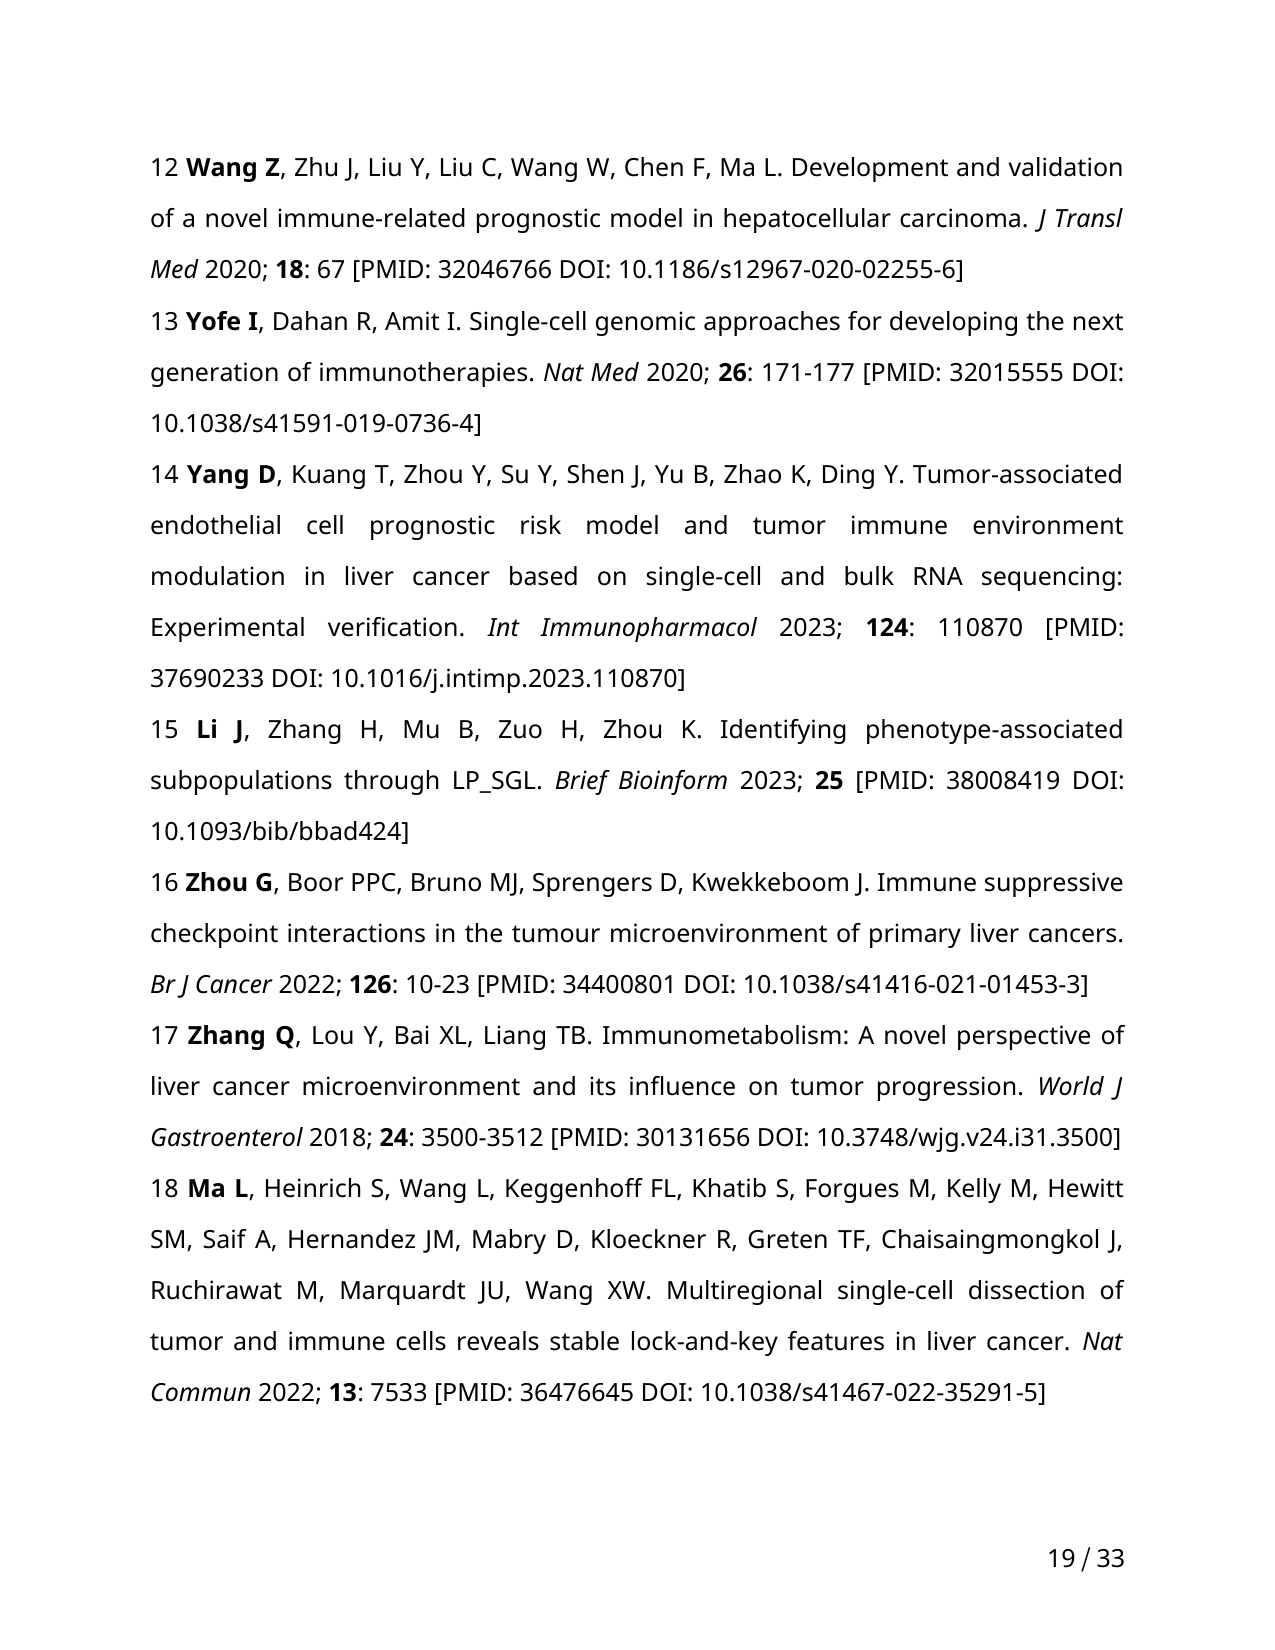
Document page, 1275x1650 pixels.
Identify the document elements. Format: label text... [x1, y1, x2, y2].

text 12 Wang Z, Zhu J, Liu Y, Liu C, Wang W, Chen F, Ma L. Development and validation of a novel immune-related prognostic model in hepatocellular carcinoma. J Transl Med 2020; 18: 67 [PMID: 32046766 DOI: 10.1186/s12967-020-02255-6] [150, 150, 1125, 286]
text 14 Yang D, Kuang T, Zhou Y, Su Y, Shen J, Yu B, Zhao K, Ding Y. Tumor-associated endothelial cell prognostic risk model and tumor immune environment modulation in liver cancer based on single-cell and bulk RNA sequencing: Experimental verification. Int Immunopharmacol 2023; 124: 110870 [PMID: 37690233 DOI: 10.1016/j.intimp.2023.110870] [150, 456, 1125, 694]
text 18 Ma L, Heinrich S, Wang L, Keggenhoff FL, Khatib S, Forgues M, Kelly M, Hewitt SM, Saif A, Hernandez JM, Mabry D, Kloeckner R, Greten TF, Chaisaingmongkol J, Ruchirawat M, Marquardt JU, Wang XW. Multiregional single-cell dissection of tumor and immune cells reveals stable lock-and-key features in liver cancer. Nat Commun 2022; 13: 7533 [PMID: 36476645 DOI: 10.1038/s41467-022-35291-5] [150, 1171, 1125, 1409]
text 16 Zhou G, Boor PPC, Bruno MJ, Sprengers D, Kwekkeboom J. Immune suppressive checkpoint interactions in the tumour microenvironment of primary liver cancers. Br J Cancer 2022; 126: 10-23 [PMID: 34400801 DOI: 10.1038/s41416-021-01453-3] [150, 864, 1125, 1001]
text 17 Zhang Q, Lou Y, Bai XL, Liang TB. Immunometabolism: A novel perspective of liver cancer microenvironment and its influence on tumor progression. World J Gastroenterol 2018; 24: 3500-3512 [PMID: 30131656 DOI: 10.3748/wjg.v24.i31.3500] [150, 1018, 1125, 1154]
text 13 Yofe I, Dahan R, Amit I. Single-cell genomic approaches for developing the next generation of immunotherapies. Nat Med 2020; 26: 171-177 [PMID: 32015555 DOI: 10.1038/s41591-019-0736-4] [150, 303, 1125, 439]
text 15 Li J, Zhang H, Mu B, Zuo H, Zhou K. Identifying phenotype-associated subpopulations through LP_SGL. Brief Bioinform 2023; 25 [PMID: 38008419 DOI: 10.1093/bib/bbad424] [150, 711, 1125, 848]
